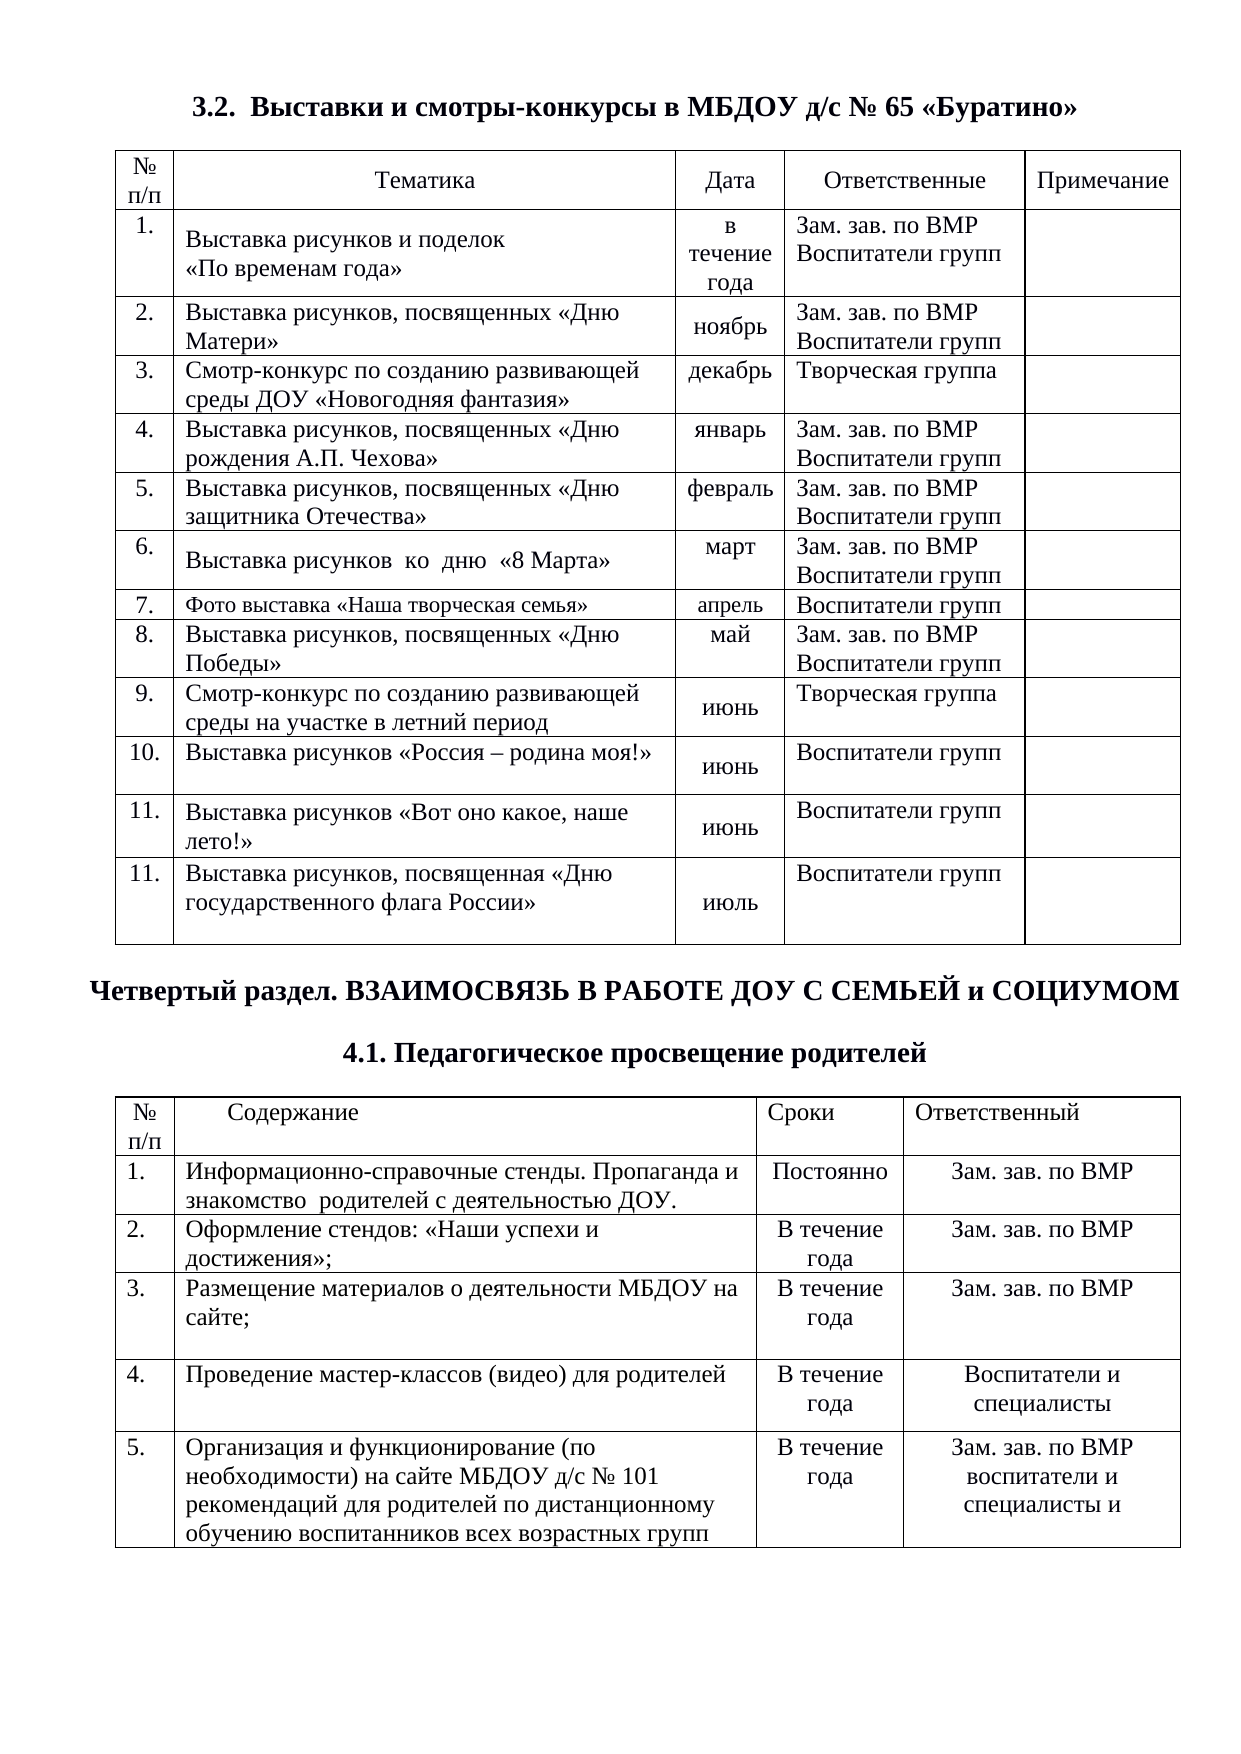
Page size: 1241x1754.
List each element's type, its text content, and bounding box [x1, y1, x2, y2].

table_cell Выставка рисунков, посвященных «Дню Победы» [174, 620, 675, 677]
table_cell 7. [116, 590, 173, 618]
table_cell Творческая группа [785, 356, 1024, 413]
table_cell Постоянно [757, 1156, 903, 1213]
table_cell Размещение материалов о деятельности МБДОУ на сайте; [175, 1273, 756, 1358]
table_cell март [676, 531, 784, 589]
table_header Ответственные [785, 151, 1024, 209]
table_cell Выставка рисунков, посвященных «Дню рождения А.П. Чехова» [174, 414, 675, 472]
table_header № п/п [116, 1098, 174, 1155]
table_cell Воспитатели и специалисты [904, 1360, 1180, 1431]
table_header Содержание [175, 1098, 756, 1155]
table_cell 4. [116, 414, 173, 472]
table_cell [1026, 414, 1180, 472]
table_cell [1026, 858, 1180, 944]
table_cell Организация и функционирование (по необходимости) на сайте МБДОУ д/с № 101 рекомендаций для родителей по дистанционному обучению воспитанников всех возрастных групп [175, 1432, 756, 1547]
table_cell апрель [676, 590, 784, 618]
table_cell Зам. зав. по ВМР [904, 1273, 1180, 1358]
table_cell Зам. зав. по ВМР Воспитатели групп [785, 620, 1024, 677]
table_cell июнь [676, 737, 784, 794]
table_cell Смотр-конкурс по созданию развивающей среды на участке в летний период [174, 678, 675, 736]
table_cell Зам. зав. по ВМР Воспитатели групп [785, 297, 1024, 354]
table_cell 2. [116, 297, 173, 354]
table_cell [1026, 473, 1180, 530]
table_cell [1026, 795, 1180, 857]
table_cell Выставка рисунков, посвященная «Дню государственного флага России» [174, 858, 675, 944]
table_cell февраль [676, 473, 784, 530]
table_cell Оформление стендов: «Наши успехи и достижения»; [175, 1215, 756, 1272]
text 4.1. Педагогическое просвещение родителей [89, 1035, 1181, 1068]
table_cell 8. [116, 620, 173, 677]
table_cell Выставка рисунков, посвященных «Дню защитника Отечества» [174, 473, 675, 530]
table_header Сроки [757, 1098, 903, 1155]
table_cell Творческая группа [785, 678, 1024, 736]
table_cell [1026, 531, 1180, 589]
table_cell [1026, 210, 1180, 296]
table_cell [1026, 297, 1180, 354]
table_cell 1. [116, 210, 173, 296]
table_header Дата [676, 151, 784, 209]
table_cell [1026, 620, 1180, 677]
table_cell 4. [116, 1360, 174, 1431]
table_cell [1026, 356, 1180, 413]
table_cell в течение года [676, 210, 784, 296]
table_cell Выставка рисунков и поделок «По временам года» [174, 210, 675, 296]
table_cell Выставка рисунков, посвященных «Дню Матери» [174, 297, 675, 354]
table_cell 5. [116, 1432, 174, 1547]
table_cell Информационно-справочные стенды. Пропаганда и знакомство родителей с деятельностью ДОУ. [175, 1156, 756, 1213]
table_cell июнь [676, 678, 784, 736]
table_cell январь [676, 414, 784, 472]
table_cell 1. [116, 1156, 174, 1213]
table_cell Воспитатели групп [785, 858, 1024, 944]
table_header № п/п [116, 151, 173, 209]
table_cell В течение года [757, 1360, 903, 1431]
table_cell декабрь [676, 356, 784, 413]
table_cell июль [676, 858, 784, 944]
table_cell 11. [116, 858, 173, 944]
table_cell Зам. зав. по ВМР [904, 1215, 1180, 1272]
table_cell 5. [116, 473, 173, 530]
table_cell Выставка рисунков «Вот оно какое, наше лето!» [174, 795, 675, 857]
table_cell Смотр-конкурс по созданию развивающей среды ДОУ «Новогодняя фантазия» [174, 356, 675, 413]
table_cell Зам. зав. по ВМР [904, 1156, 1180, 1213]
text 3.2. Выставки и смотры-конкурсы в МБДОУ д/с № 65 «Буратино» [89, 89, 1181, 122]
table_cell Воспитатели групп [785, 590, 1024, 618]
text Четвертый раздел. ВЗАИМОСВЯЗЬ В РАБОТЕ ДОУ С СЕМЬЕЙ и СОЦИУМОМ [89, 973, 1181, 1035]
table_cell 6. [116, 531, 173, 589]
table_header Тематика [174, 151, 675, 209]
table_cell май [676, 620, 784, 677]
table_cell 3. [116, 1273, 174, 1358]
table_cell [1026, 737, 1180, 794]
table_cell Фото выставка «Наша творческая семья» [174, 590, 675, 618]
table_cell Зам. зав. по ВМР Воспитатели групп [785, 210, 1024, 296]
table_cell 9. [116, 678, 173, 736]
table_cell В течение года [757, 1215, 903, 1272]
table_cell 10. [116, 737, 173, 794]
table_cell ноябрь [676, 297, 784, 354]
table_cell Проведение мастер-классов (видео) для родителей [175, 1360, 756, 1431]
table_cell Воспитатели групп [785, 795, 1024, 857]
table_cell Зам. зав. по ВМР Воспитатели групп [785, 531, 1024, 589]
table_cell Зам. зав. по ВМР Воспитатели групп [785, 414, 1024, 472]
table_cell Зам. зав. по ВМР Воспитатели групп [785, 473, 1024, 530]
table_cell Выставка рисунков ко дню «8 Марта» [174, 531, 675, 589]
table_cell В течение года [757, 1273, 903, 1358]
table_cell Зам. зав. по ВМР воспитатели и специалисты и [904, 1432, 1180, 1547]
table_cell В течение года [757, 1432, 903, 1547]
table_cell июнь [676, 795, 784, 857]
table_cell Выставка рисунков «Россия – родина моя!» [174, 737, 675, 794]
table_cell Воспитатели групп [785, 737, 1024, 794]
table_cell 11. [116, 795, 173, 857]
table_cell [1026, 590, 1180, 618]
table_header Ответственный [904, 1098, 1180, 1155]
table_header Примечание [1026, 151, 1180, 209]
table_cell [1026, 678, 1180, 736]
table_cell 2. [116, 1215, 174, 1272]
table_cell 3. [116, 356, 173, 413]
